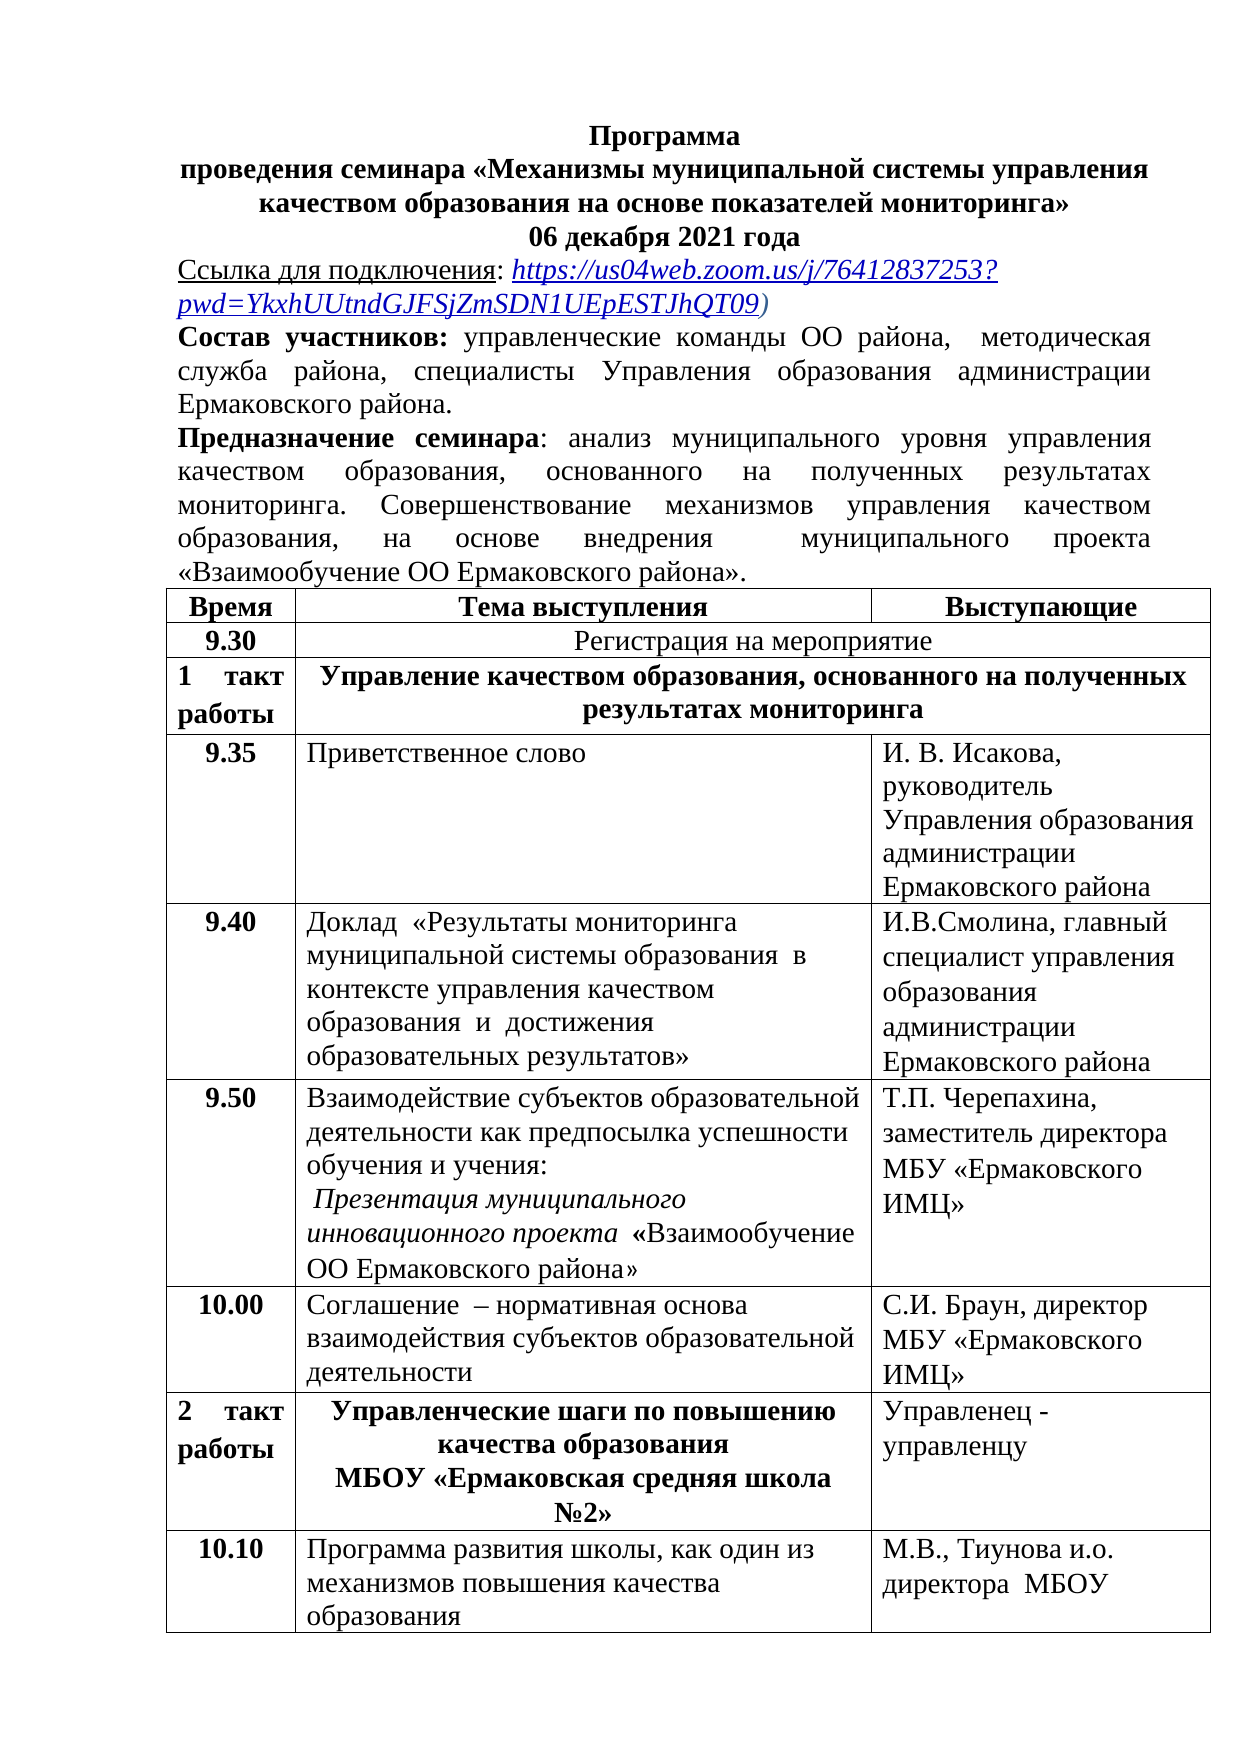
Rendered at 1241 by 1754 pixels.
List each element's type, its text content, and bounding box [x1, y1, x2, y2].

table_cell И. В. Исакова, руководитель Управления образования администрации Ермаковского района [872, 735, 1210, 903]
table_header Тема выступления [296, 589, 871, 622]
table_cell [296, 1531, 871, 1632]
table_cell 2 такт работы [167, 1393, 295, 1530]
table_cell 10.10 [167, 1531, 295, 1632]
text Ссылка для подключения: https://us04web.zoom.us/j/76412837253?pwd=YkxhUUtndGJFSjZmSDN1UEpESTJhQT09) ﻿ [177, 252, 1152, 319]
table_cell 9.35 [167, 735, 295, 903]
table_cell И.В.Смолина, главный специалист управления образования администрации Ермаковского района [872, 904, 1210, 1079]
text 06 декабря 2021 года [177, 219, 1152, 252]
table_cell Регистрация на мероприятие [296, 623, 1210, 657]
text проведения семинара «Механизмы муниципальной системы управления качеством образования на основе показателей мониторинга» [177, 152, 1152, 219]
table_cell 9.50 [167, 1080, 295, 1286]
table_cell 9.40 [167, 904, 295, 1079]
table_cell Взаимодействие субъектов образовательной деятельности как предпосылка успешности обучения и учения: Презентация муниципального инновационного проекта «Взаимообучение ОО Ермаковского района» [296, 1080, 871, 1286]
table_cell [872, 1531, 1210, 1632]
table_header Выступающие [872, 589, 1210, 622]
table_header Время [167, 589, 295, 622]
table_cell Приветственное слово [296, 735, 871, 903]
table_cell 1 такт работы [167, 658, 295, 734]
table_cell 10.00 [167, 1287, 295, 1392]
text Программа [177, 118, 1152, 152]
text Предназначение семинара: анализ муниципального уровня управления качеством образования, основанного на полученных результатах мониторинга. Совершенствование механизмов управления качеством образования, на основе внедрения муниципального проекта «Взаимообучение ОО Ермаковского района». [177, 420, 1152, 588]
table_cell Управленческие шаги по повышению качества образования МБОУ «Ермаковская средняя школа №2» [296, 1393, 871, 1530]
table_cell Соглашение – нормативная основа взаимодействия субъектов образовательной деятельности [296, 1287, 871, 1392]
table_cell С.И. Браун, директор МБУ «Ермаковского ИМЦ» [872, 1287, 1210, 1392]
text Состав участников: управленческие команды ОО района, методическая служба района, специалисты Управления образования администрации Ермаковского района. [177, 319, 1152, 420]
table_cell Доклад «Результаты мониторинга муниципальной системы образования в контексте управления качеством образования и достижения образовательных результатов» [296, 904, 871, 1079]
table_cell Управление качеством образования, основанного на полученных результатах мониторинга [296, 658, 1210, 734]
table_cell 9.30 [167, 623, 295, 657]
table_cell Т.П. Черепахина, заместитель директора МБУ «Ермаковского ИМЦ» [872, 1080, 1210, 1286]
table_cell Управленец - управленцу [872, 1393, 1210, 1530]
